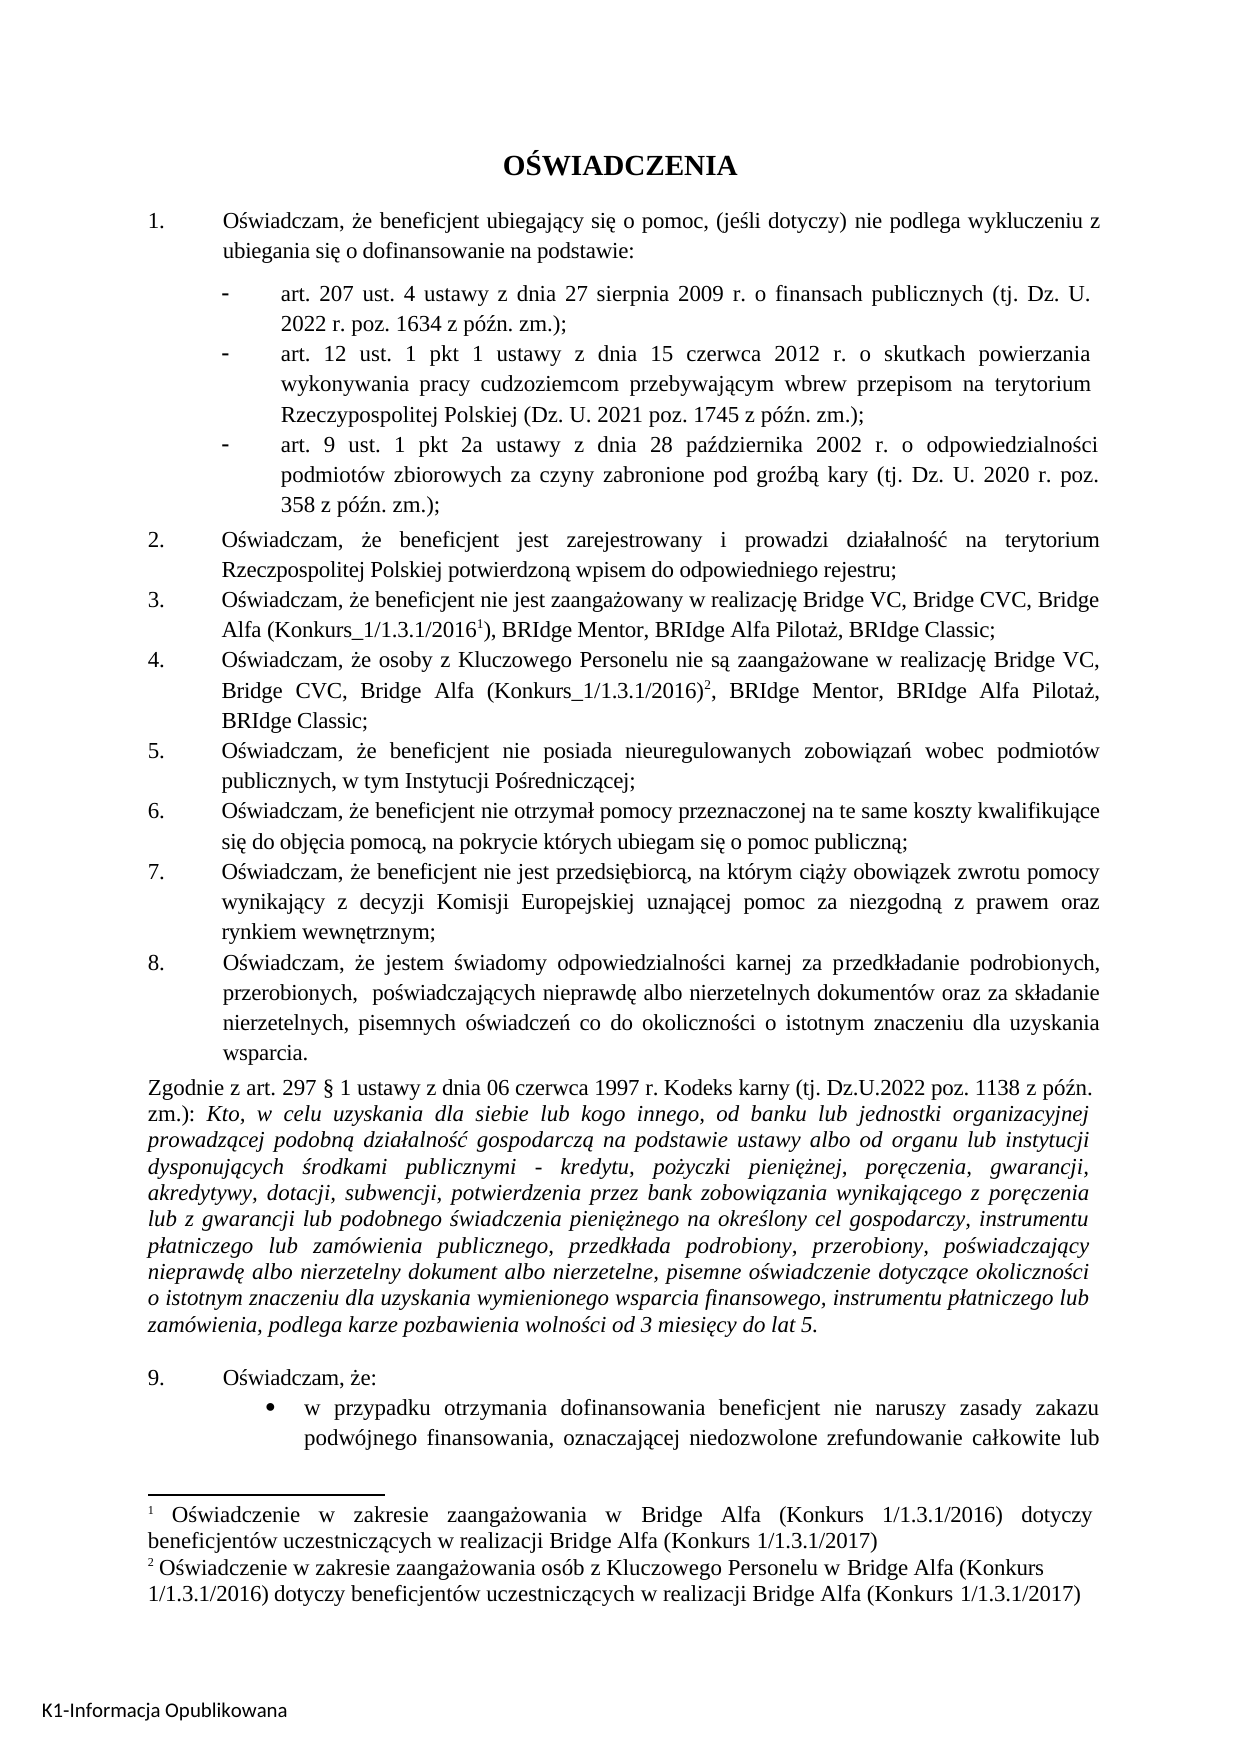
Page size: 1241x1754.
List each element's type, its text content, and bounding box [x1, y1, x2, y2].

list Oświadczam, że osoby z Kluczowego Personelu nie są zaangażowane w realizację Bridge VC, Bridge CVC, Bridge Alfa (Konkurs_1/1.3.1/2016), BRIdge Mentor, BRIdge Alfa Pilotaż, BRIdge Classic; [148, 647, 1100, 733]
text OŚWIADCZENIA [148, 148, 1093, 181]
list Oświadczam, że beneficjent nie jest zaangażowany w realizację Bridge VC, Bridge CVC, Bridge Alfa (Konkurs_1/1.3.1/2016), BRIdge Mentor, BRIdge Alfa Pilotaż, BRIdge Classic; [148, 586, 1100, 643]
list Oświadczam, że beneficjent nie posiada nieuregulowanych zobowiązań wobec podmiotów publicznych, w tym Instytucji Pośredniczącej; [148, 737, 1100, 794]
list art. 207 ust. 4 ustawy z dnia 27 sierpnia 2009 r. o finansach publicznych (tj. Dz. U. 2022 r. poz. 1634 z późn. zm.); [221, 280, 1093, 336]
list Oświadczam, że: [148, 1363, 1100, 1390]
list Oświadczam, że beneficjent nie jest przedsiębiorcą, na którym ciąży obowiązek zwrotu pomocy wynikający z decyzji Komisji Europejskiej uznającej pomoc za niezgodną z prawem oraz rynkiem wewnętrznym; [148, 858, 1100, 945]
list art. 9 ust. 1 pkt 2a ustawy z dnia 28 października 2002 r. o odpowiedzialności podmiotów zbiorowych za czyny zabronione pod groźbą kary (tj. Dz. U. 2020 r. poz. 358 z późn. zm.); [221, 431, 1100, 518]
list art. 12 ust. 1 pkt 1 ustawy z dnia 15 czerwca 2012 r. o skutkach powierzania wykonywania pracy cudzoziemcom przebywającym wbrew przepisom na terytorium Rzeczypospolitej Polskiej (Dz. U. 2021 poz. 1745 z późn. zm.); [221, 340, 1093, 427]
text Zgodnie z art. 297 § 1 ustawy z dnia 06 czerwca 1997 r. Kodeks karny (tj. Dz.U.2022 poz. 1138 z późn. zm.): Kto, w celu uzyskania dla siebie lub kogo innego, od banku lub jednostki organizacyjnej prowadzącej podobną działalność gospodarczą na podstawie ustawy albo od organu lub instytucji dysponujących środkami publicznymi - kredytu, pożyczki pieniężnej, poręczenia, gwarancji, akredytywy, dotacji, subwencji, potwierdzenia przez bank zobowiązania wynikającego z poręczenia lub z gwarancji lub podobnego świadczenia pieniężnego na określony cel gospodarczy, instrumentu płatniczego lub zamówienia publicznego, przedkłada podrobiony, przerobiony, poświadczający nieprawdę albo nierzetelny dokument albo nierzetelne, pisemne oświadczenie dotyczące okoliczności o istotnym znaczeniu dla uzyskania wymienionego wsparcia finansowego, instrumentu płatniczego lub zamówienia, podlega karze pozbawienia wolności od 3 miesięcy do lat 5. [148, 1074, 1093, 1337]
list Oświadczam, że beneficjent ubiegający się o pomoc, (jeśli dotyczy) nie podlega wykluczeniu z ubiegania się o dofinansowanie na podstawie: [148, 207, 1100, 263]
list Oświadczam, że beneficjent nie otrzymał pomocy przeznaczonej na te same koszty kwalifikujące się do objęcia pomocą, na pokrycie których ubiegam się o pomoc publiczną; [148, 798, 1100, 854]
list Oświadczam, że beneficjent jest zarejestrowany i prowadzi działalność na terytorium Rzeczpospolitej Polskiej potwierdzoną wpisem do odpowiedniego rejestru; [148, 526, 1100, 582]
list Oświadczam, że jestem świadomy odpowiedzialności karnej za przedkładanie podrobionych, przerobionych, poświadczających nieprawdę albo nierzetelnych dokumentów oraz za składanie nierzetelnych, pisemnych oświadczeń co do okoliczności o istotnym znaczeniu dla uzyskania wsparcia. [148, 949, 1100, 1066]
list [266, 1394, 1100, 1450]
